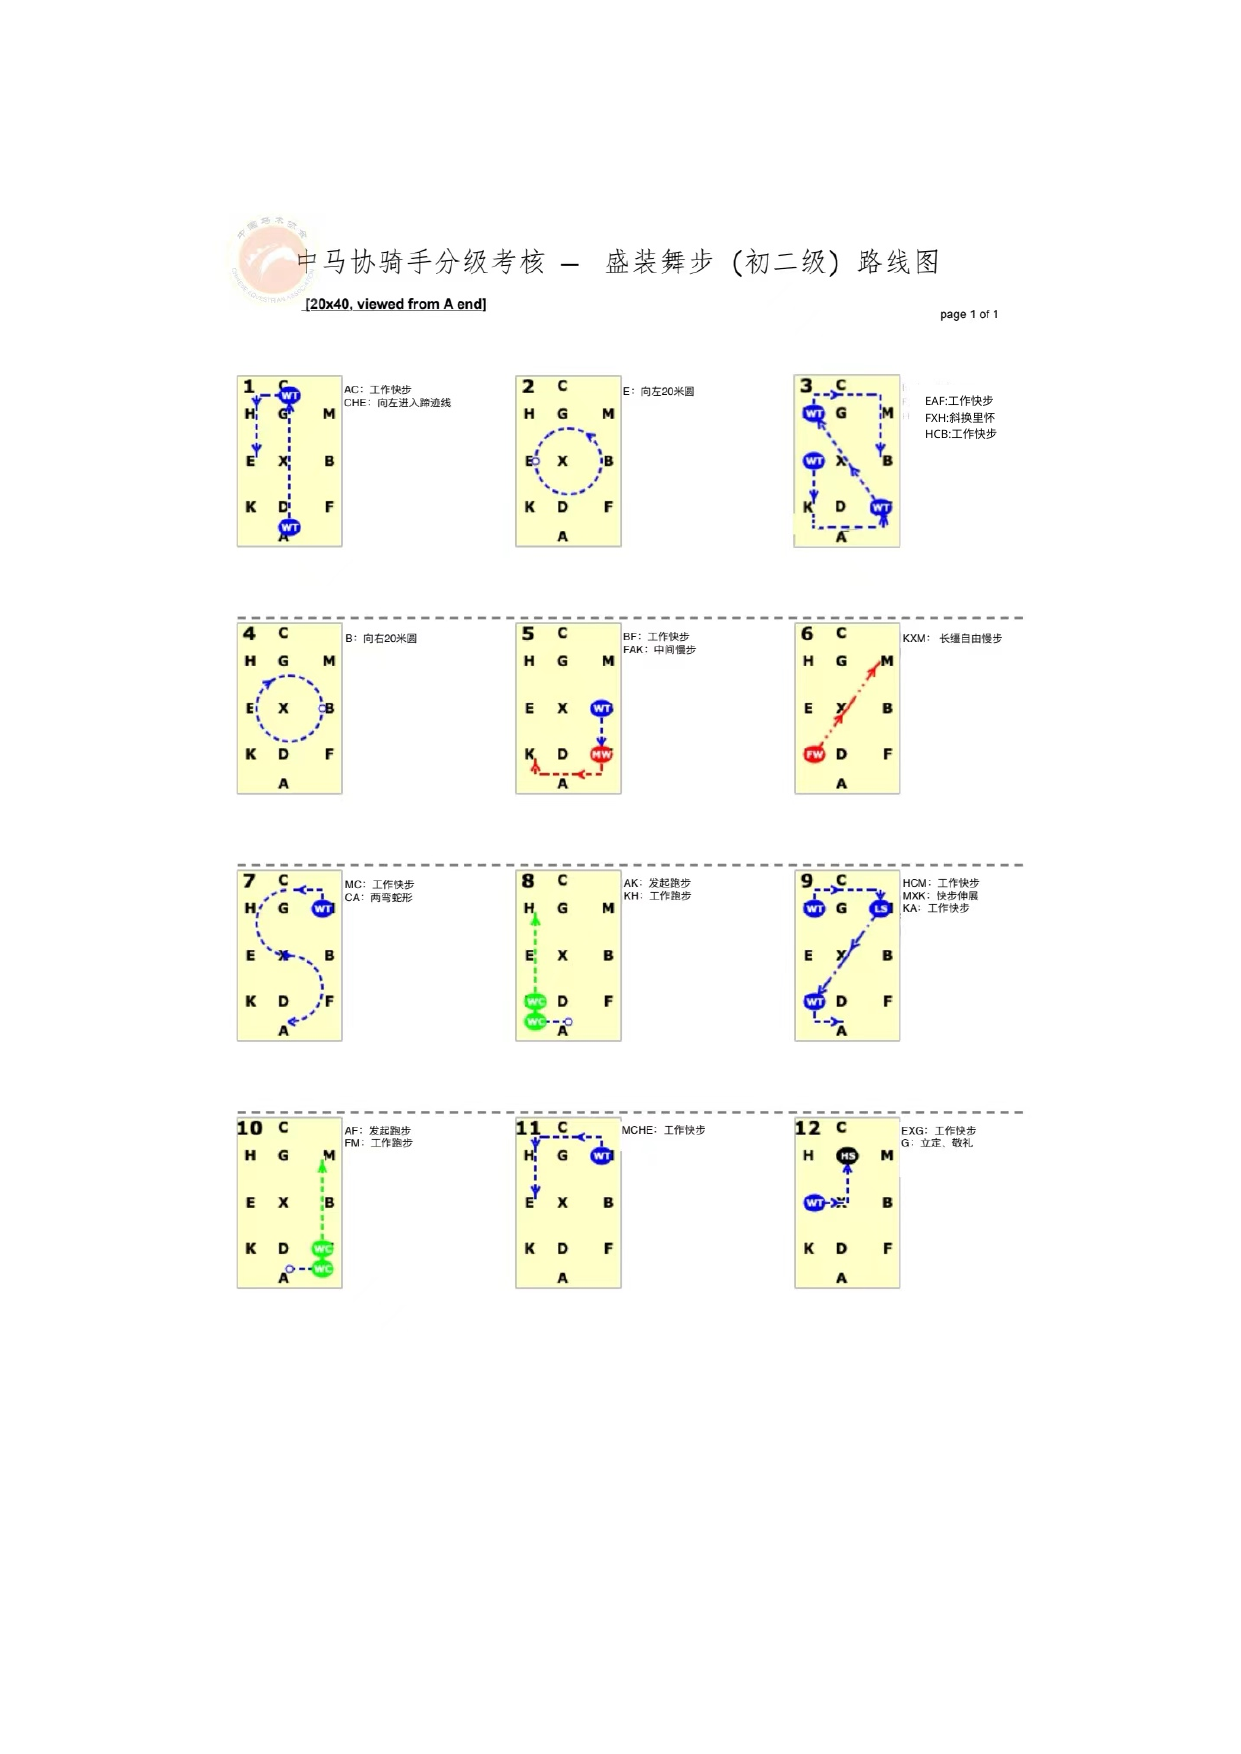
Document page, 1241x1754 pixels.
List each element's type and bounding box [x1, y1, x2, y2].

picture [187, 172, 1051, 1375]
